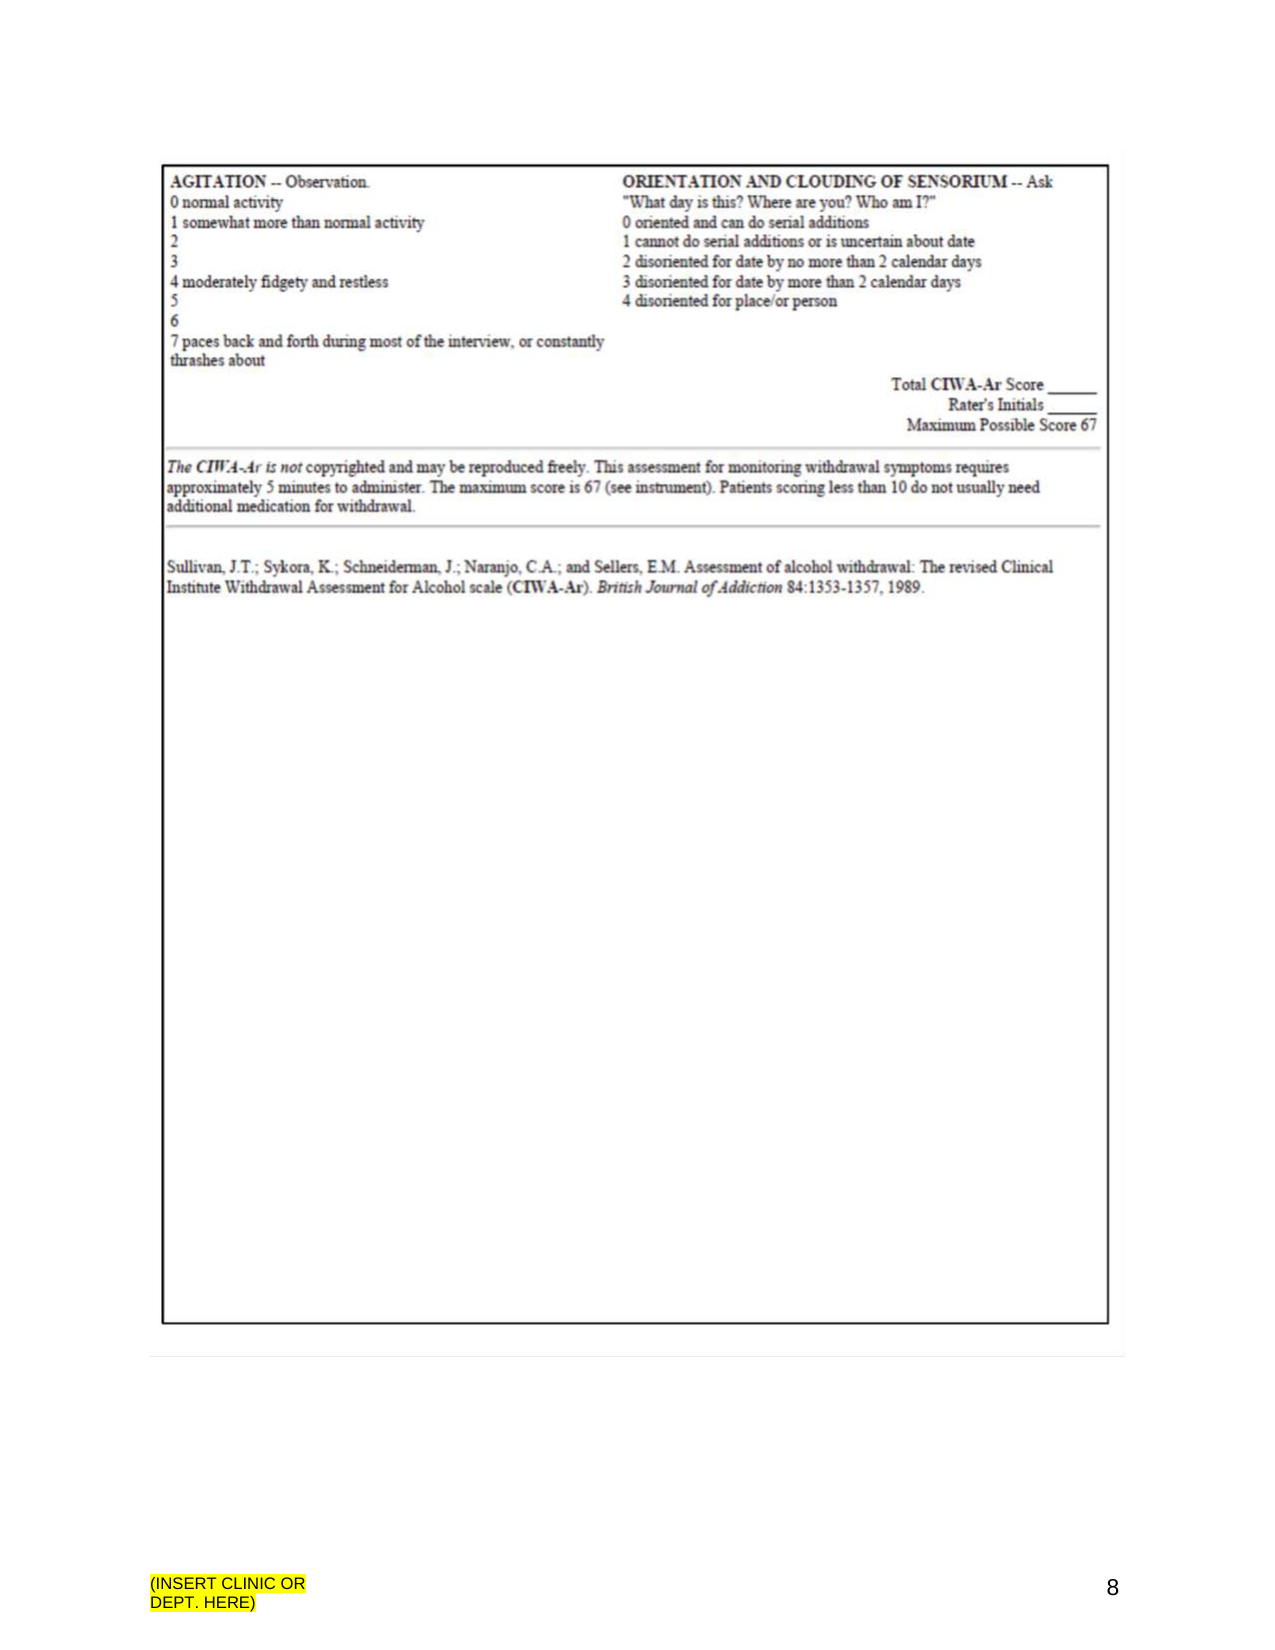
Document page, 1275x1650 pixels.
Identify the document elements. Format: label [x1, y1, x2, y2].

picture [150, 150, 1125, 1357]
